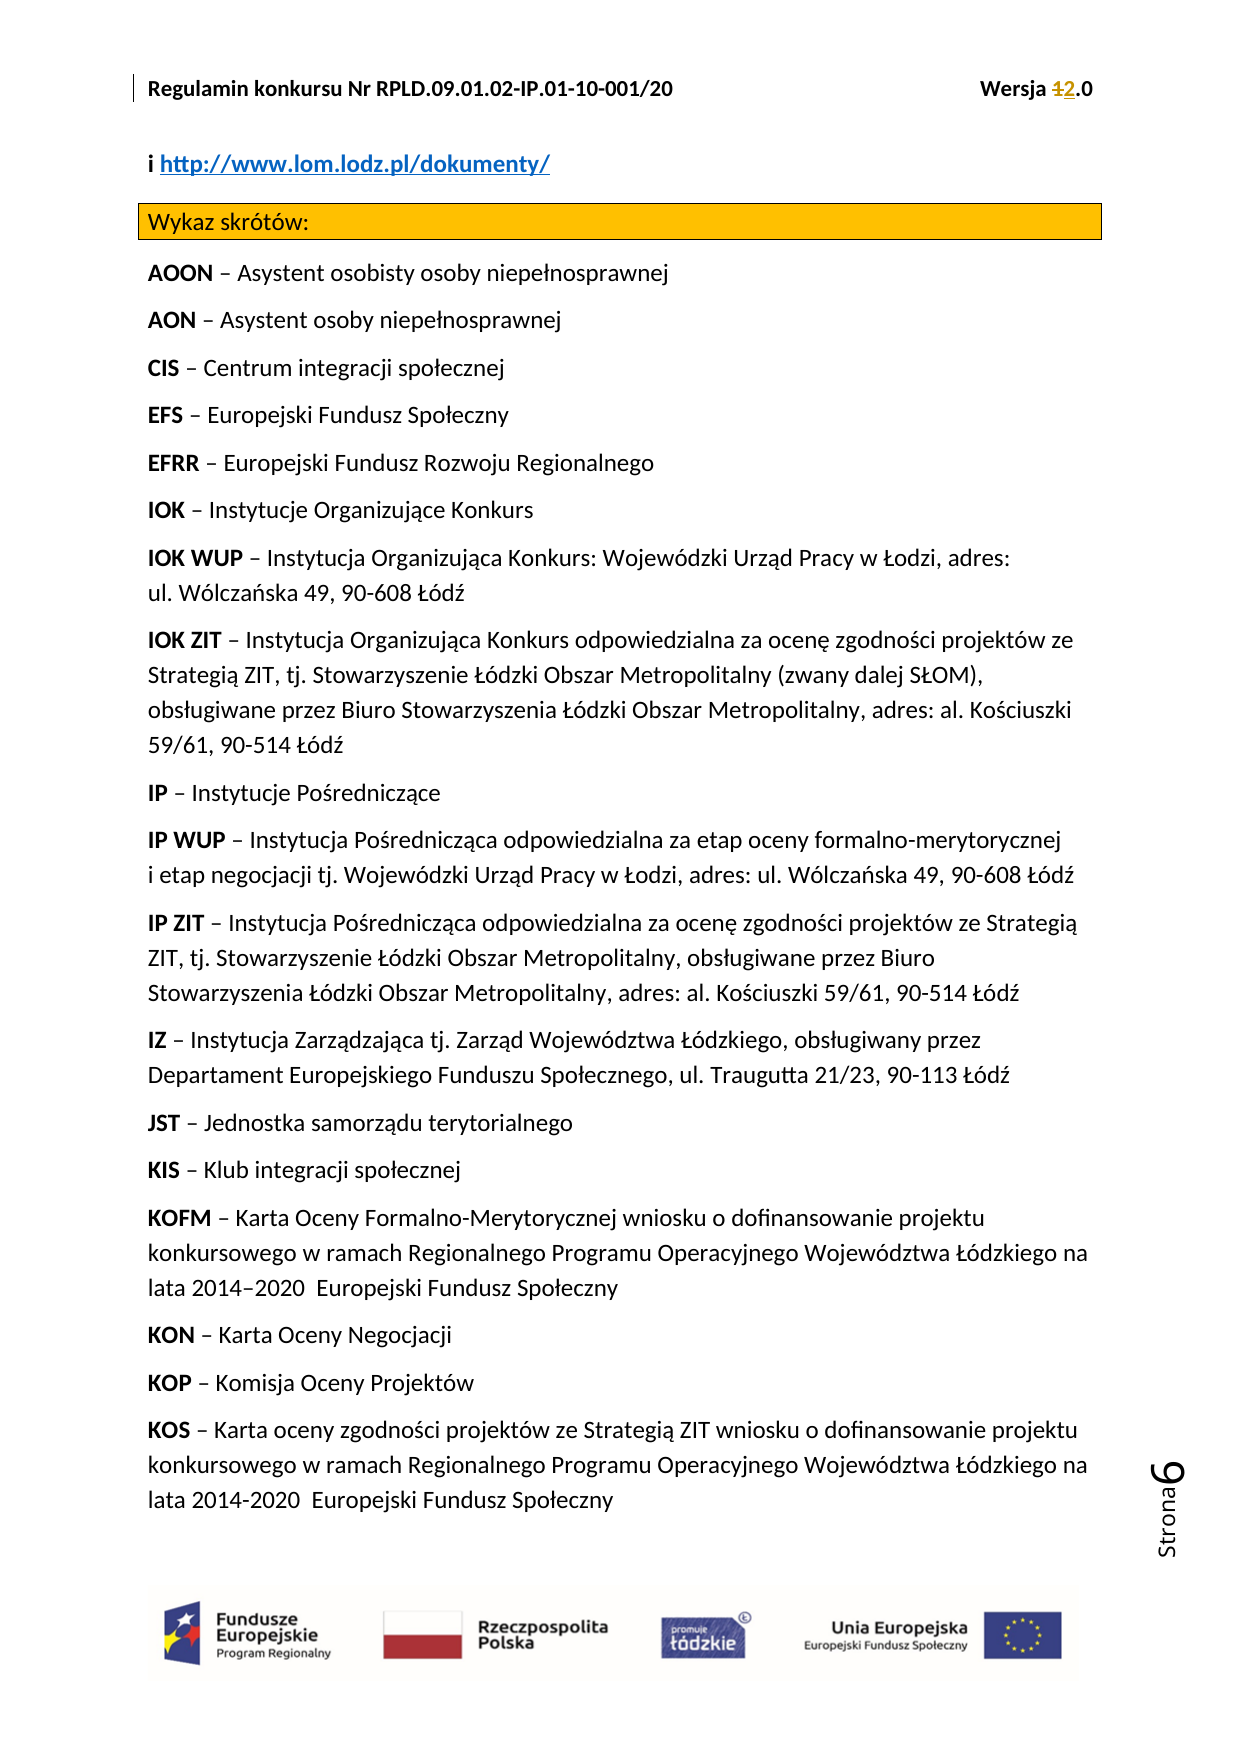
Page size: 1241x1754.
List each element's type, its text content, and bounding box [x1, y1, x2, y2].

text KOS – Karta oceny zgodności projektów ze Strategią ZIT wniosku o dofinansowanie projektu konkursowego w ramach Regionalnego Programu Operacyjnego Województwa Łódzkiego na lata 2014-2020 Europejski Fundusz Społeczny [148, 1414, 1092, 1515]
picture [147, 1585, 1079, 1681]
list i http://www.lom.lodz.pl/dokumenty/ [148, 148, 1092, 178]
text CIS – Centrum integracji społecznej [148, 352, 1092, 382]
text KIS – Klub integracji społecznej [148, 1154, 1092, 1185]
text KON – Karta Oceny Negocjacji [148, 1319, 1092, 1350]
text IP ZIT – Instytucja Pośrednicząca odpowiedzialna za ocenę zgodności projektów ze Strategią ZIT, tj. Stowarzyszenie Łódzki Obszar Metropolitalny, obsługiwane przez Biuro Stowarzyszenia Łódzki Obszar Metropolitalny, adres: al. Kościuszki 59/61, 90-514 Łódź [148, 907, 1092, 1007]
text JST – Jednostka samorządu terytorialnego [148, 1107, 1092, 1137]
text KOFM – Karta Oceny Formalno-Merytorycznej wniosku o dofinansowanie projektu konkursowego w ramach Regionalnego Programu Operacyjnego Województwa Łódzkiego na lata 2014–2020 Europejski Fundusz Społeczny [148, 1202, 1092, 1302]
text AOON – Asystent osobisty osoby niepełnosprawnej [148, 257, 1092, 287]
text IP WUP – Instytucja Pośrednicząca odpowiedzialna za etap oceny formalno-merytorycznej i etap negocjacji tj. Wojewódzki Urząd Pracy w Łodzi, adres: ul. Wólczańska 49, 90-608 Łódź [148, 824, 1092, 890]
text EFS – Europejski Fundusz Społeczny [148, 399, 1092, 430]
text EFRR – Europejski Fundusz Rozwoju Regionalnego [148, 447, 1092, 477]
text Wykaz skrótów: [139, 204, 1101, 239]
text AON – Asystent osoby niepełnosprawnej [148, 304, 1092, 335]
text IOK WUP – Instytucja Organizująca Konkurs: Wojewódzki Urząd Pracy w Łodzi, adres: ul. Wólczańska 49, 90-608 Łódź [148, 542, 1092, 607]
text IOK – Instytucje Organizujące Konkurs [148, 494, 1092, 525]
text KOP – Komisja Oceny Projektów [148, 1367, 1092, 1397]
text IOK ZIT – Instytucja Organizująca Konkurs odpowiedzialna za ocenę zgodności projektów ze Strategią ZIT, tj. Stowarzyszenie Łódzki Obszar Metropolitalny (zwany dalej SŁOM), obsługiwane przez Biuro Stowarzyszenia Łódzki Obszar Metropolitalny, adres: al. Kościuszki 59/61, 90-514 Łódź [148, 624, 1092, 760]
text IZ – Instytucja Zarządzająca tj. Zarząd Województwa Łódzkiego, obsługiwany przez Departament Europejskiego Funduszu Społecznego, ul. Traugutta 21/23, 90-113 Łódź [148, 1024, 1092, 1090]
text IP – Instytucje Pośredniczące [148, 777, 1092, 807]
